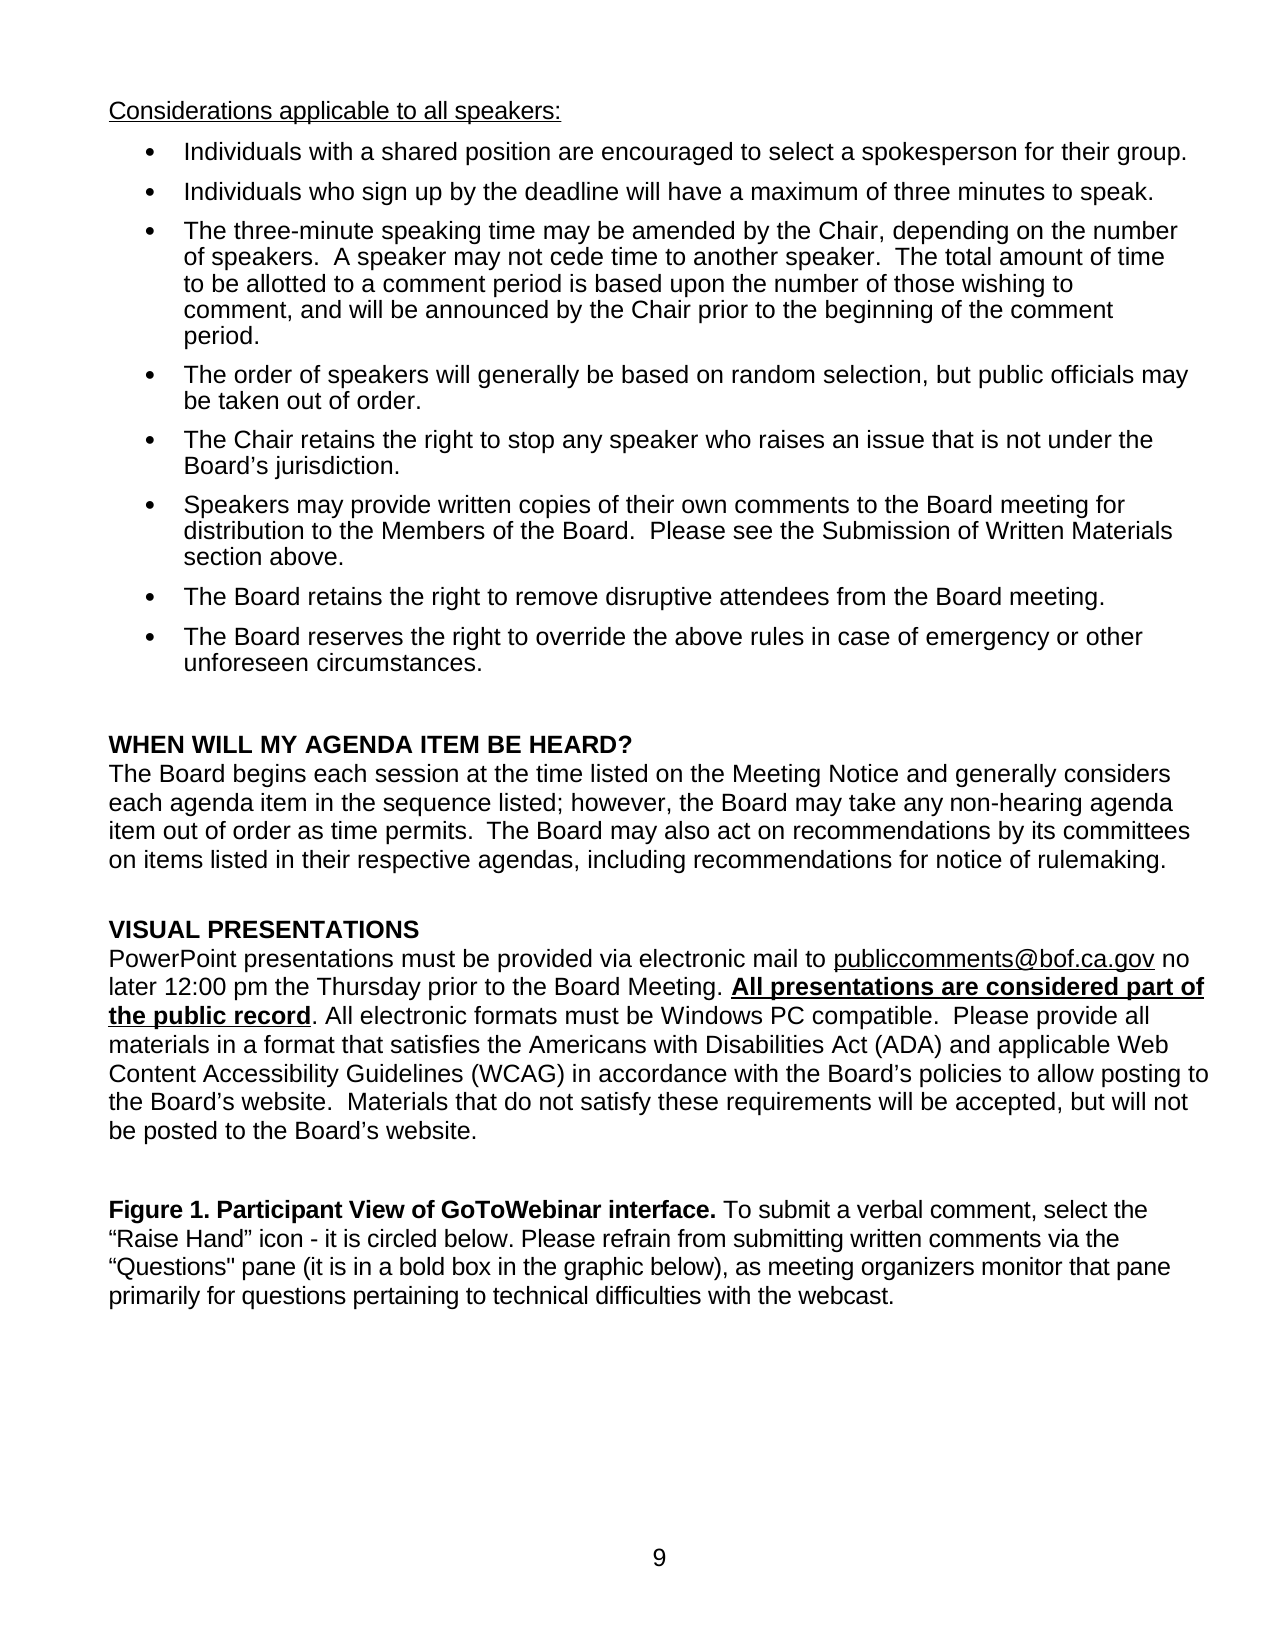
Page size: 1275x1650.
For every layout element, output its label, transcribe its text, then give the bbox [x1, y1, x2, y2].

text Figure 1. Participant View of GoToWebinar interface. To submit a verbal comment, select the “Raise Hand” icon - it is circled below. Please refrain from submitting written comments via the “Questions" pane (it is in a bold box in the graphic below), as meeting organizers monitor that pane primarily for questions pertaining to technical difficulties with the webcast. [108, 1195, 1210, 1310]
text The Board begins each session at the time listed on the Meeting Notice and generally considers each agenda item in the sequence listed; however, the Board may take any non-hearing agenda item out of order as time permits. The Board may also act on recommendations by its committees on items listed in their respective agendas, including recommendations for notice of rulemaking. [108, 759, 1195, 873]
list The order of speakers will generally be based on random selection, but public officials may be taken out of order. [146, 362, 1188, 415]
list The Chair retains the right to stop any speaker who raises an issue that is not under the Board’s jurisdiction. [146, 427, 1164, 480]
list The Board retains the right to remove disruptive attendees from the Board meeting. [146, 583, 1210, 611]
text PowerPoint presentations must be provided via electronic mail to publiccomments@bof.ca.gov no later 12:00 pm the Thursday prior to the Board Meeting. All presentations are considered part of the public record. All electronic formats must be Windows PC compatible. Please provide all materials in a format that satisfies the Americans with Disabilities Act (ADA) and applicable Web Content Accessibility Guidelines (WCAG) in accordance with the Board’s policies to allow posting to the Board’s website. Materials that do not satisfy these requirements will be accepted, but will not be posted to the Board’s website. [108, 944, 1210, 1145]
list Individuals who sign up by the deadline will have a maximum of three minutes to speak. [146, 178, 1210, 206]
list The three-minute speaking time may be amended by the Chair, depending on the number of speakers. A speaker may not cede time to another speaker. The total amount of time to be allotted to a comment period is based upon the number of those wishing to comment, and will be announced by the Chair prior to the beginning of the comment period. [146, 218, 1178, 350]
list Speakers may provide written copies of their own comments to the Board meeting for distribution to the Members of the Board. Please see the Submission of Written Materials section above. [146, 492, 1210, 571]
text WHEN WILL MY AGENDA ITEM BE HEARD? [108, 731, 1210, 759]
text VISUAL PRESENTATIONS [108, 915, 1210, 943]
list The Board reserves the right to override the above rules in case of emergency or other unforeseen circumstances. [146, 624, 1147, 677]
list Individuals with a shared position are encouraged to select a spokesperson for their group. [146, 137, 1210, 166]
text Considerations applicable to all speakers: [108, 96, 1210, 124]
